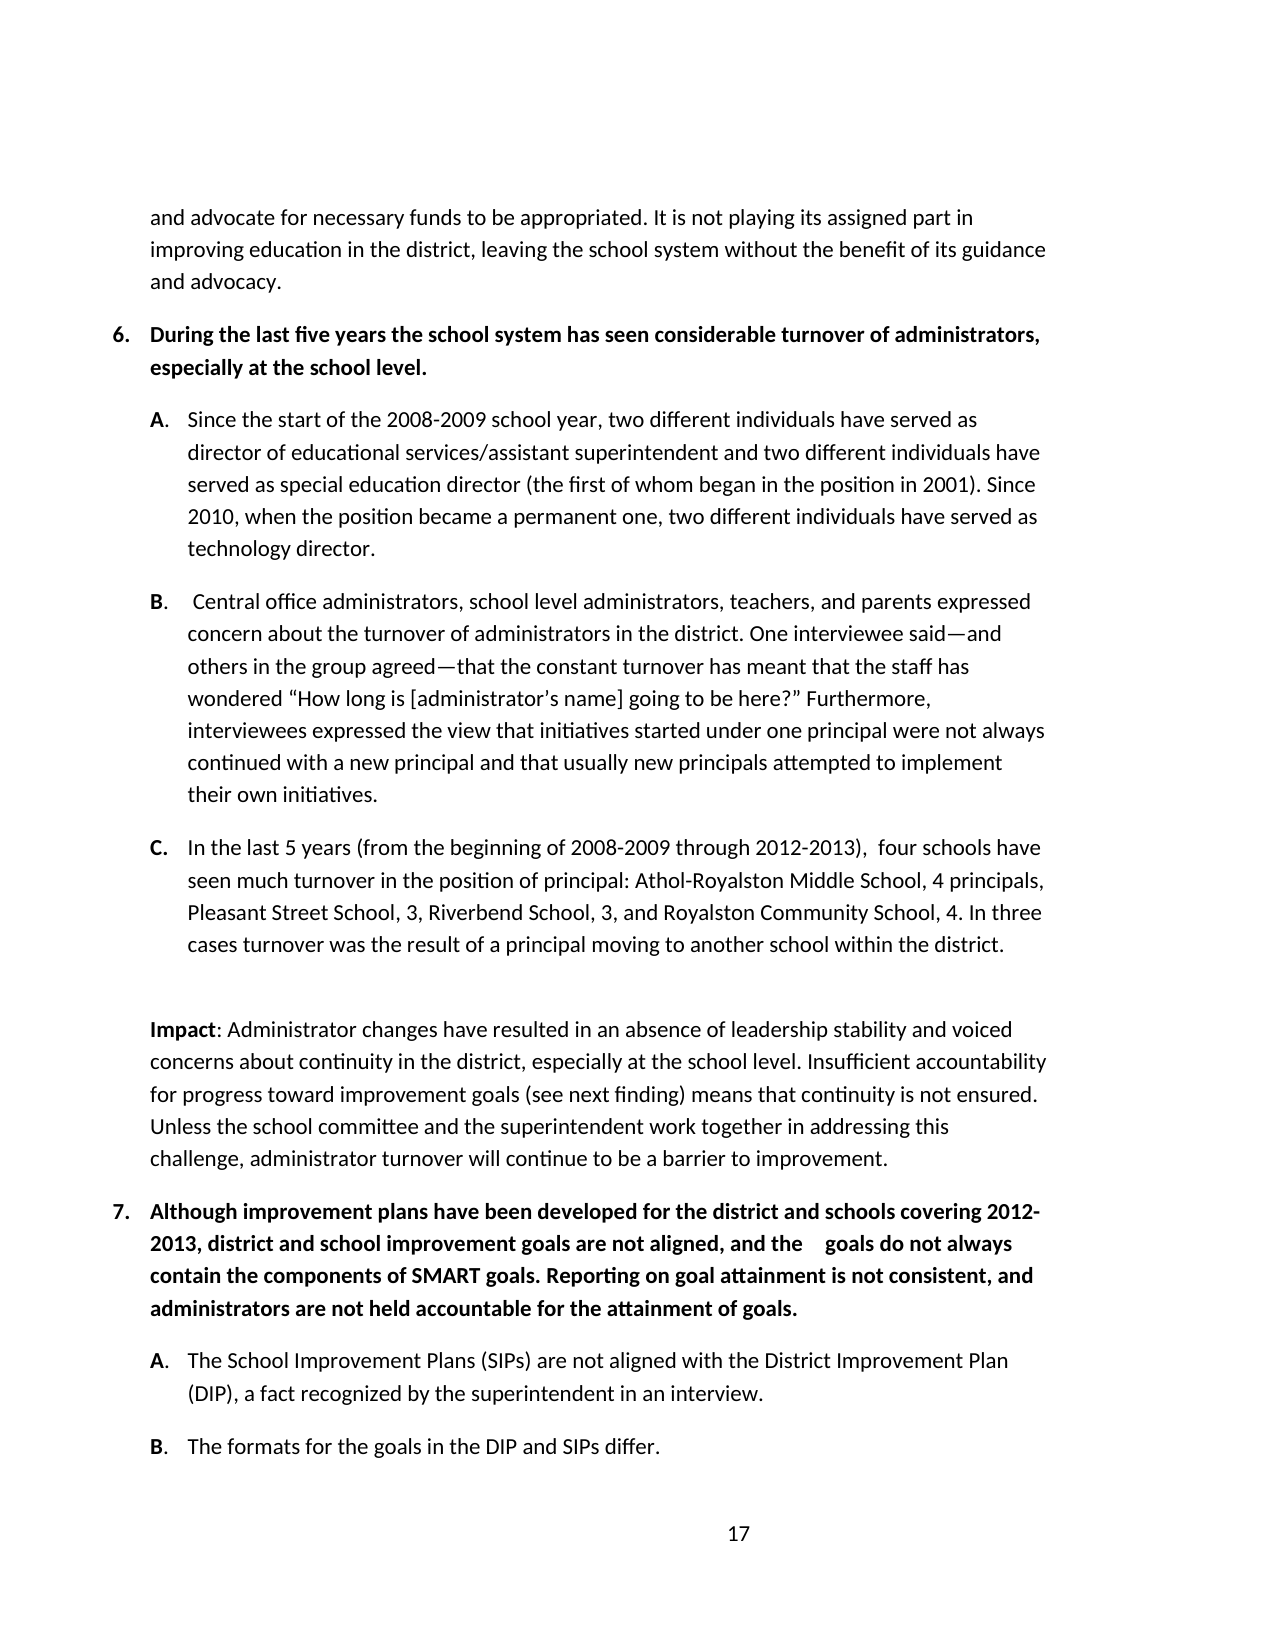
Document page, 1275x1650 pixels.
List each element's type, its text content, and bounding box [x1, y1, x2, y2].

text Impact: Administrator changes have resulted in an absence of leadership stability and voiced concerns about continuity in the district, especially at the school level. Insufficient accountability for progress toward improvement goals (see next finding) means that continuity is not ensured. Unless the school committee and the superintendent work together in addressing this challenge, administrator turnover will continue to be a barrier to improvement. [150, 1015, 1050, 1172]
text 7. Although improvement plans have been developed for the district and schools covering 2012-2013, district and school improvement goals are not aligned, and the goals do not always contain the components of SMART goals. Reporting on goal attainment is not consistent, and administrators are not held accountable for the attainment of goals. [112, 1197, 1050, 1322]
text 6. During the last five years the school system has seen considerable turnover of administrators, especially at the school level. [112, 320, 1050, 381]
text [150, 203, 1050, 295]
text C. In the last 5 years (from the beginning of 2008-2009 through 2012-2013), four schools have seen much turnover in the position of principal: Athol-Royalston Middle School, 4 principals, Pleasant Street School, 3, Riverbend School, 3, and Royalston Community School, 4. In three cases turnover was the result of a principal moving to another school within the district. [75, 833, 1050, 990]
text A. Since the start of the 2008-2009 school year, two different individuals have served as director of educational services/assistant superintendent and two different individuals have served as special education director (the first of whom began in the position in 2001). Since 2010, when the position became a permanent one, two different individuals have served as technology director. [75, 406, 1050, 562]
text B. Central office administrators, school level administrators, teachers, and parents expressed concern about the turnover of administrators in the district. One interviewee said—and others in the group agreed—that the constant turnover has meant that the staff has wondered “How long is [administrator’s name] going to be here?” Furthermore, interviewees expressed the view that initiatives started under one principal were not always continued with a new principal and that usually new principals attempted to implement their own initiatives. [75, 587, 1050, 808]
text A. The School Improvement Plans (SIPs) are not aligned with the District Improvement Plan (DIP), a fact recognized by the superintendent in an interview. [0, 1347, 1050, 1407]
text B. The formats for the goals in the DIP and SIPs differ. [75, 1432, 1050, 1460]
